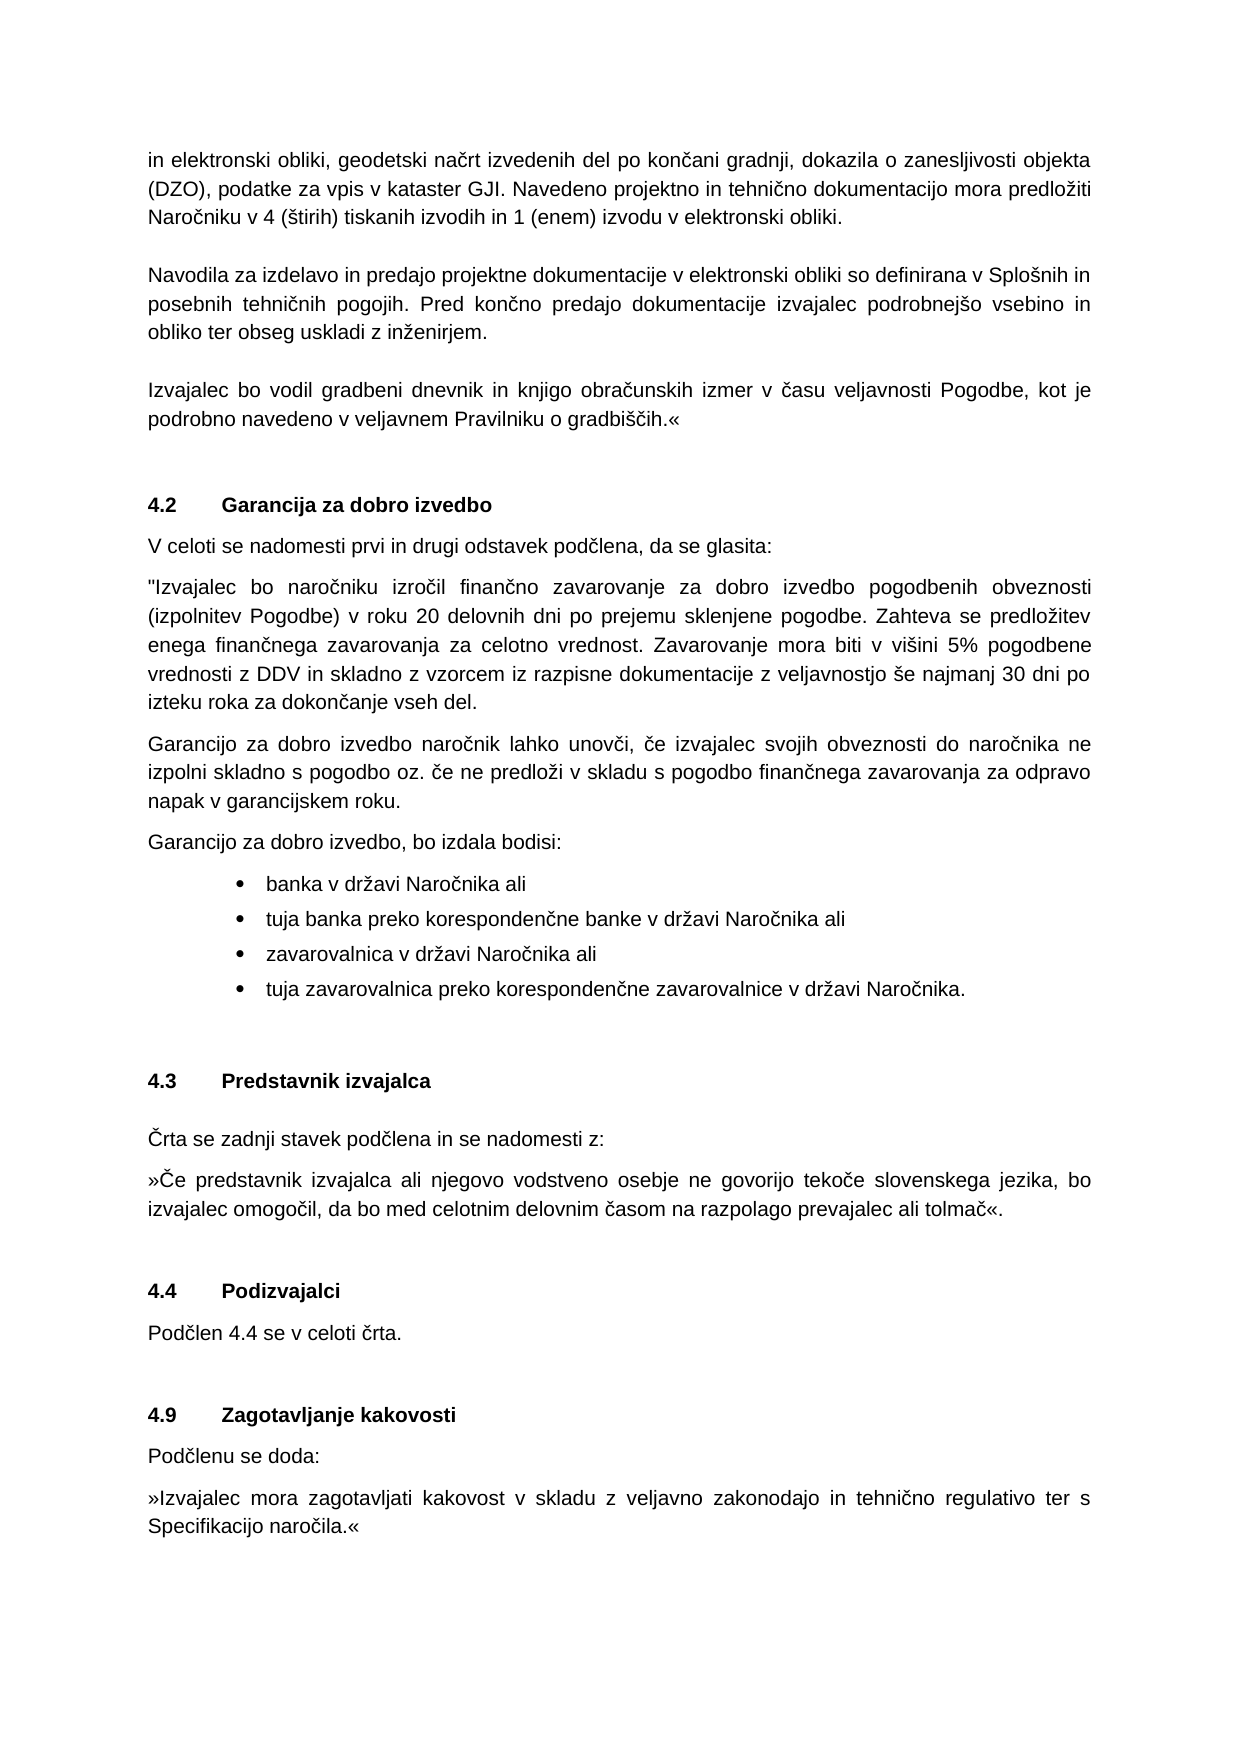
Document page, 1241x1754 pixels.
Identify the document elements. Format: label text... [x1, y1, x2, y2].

text Črta se zadnji stavek podčlena in se nadomesti z: [148, 1127, 1092, 1151]
text 4.2 Garancija za dobro izvedbo [148, 493, 1092, 517]
text Podčlenu se doda: [148, 1444, 1092, 1468]
list zavarovalnica v državi Naročnika ali [236, 942, 1092, 966]
text Garancijo za dobro izvedbo naročnik lahko unovči, če izvajalec svojih obveznosti do naročnika ne izpolni skladno s pogodbo oz. če ne predloži v skladu s pogodbo finančnega zavarovanja za odpravo napak v garancijskem roku. [148, 731, 1092, 813]
text »Če predstavnik izvajalca ali njegovo vodstveno osebje ne govorijo tekoče slovenskega jezika, bo izvajalec omogočil, da bo med celotnim delovnim časom na razpolago prevajalec ali tolmač«. [148, 1168, 1092, 1221]
text Podčlen 4.4 se v celoti črta. [148, 1321, 1092, 1344]
text »Izvajalec mora zagotavljati kakovost v skladu z veljavno zakonodajo in tehnično regulativo ter s Specifikacijo naročila.« [148, 1486, 1092, 1538]
text 4.4 Podizvajalci [148, 1279, 1092, 1303]
text Garancijo za dobro izvedbo, bo izdala bodisi: [148, 830, 1092, 854]
text 4.3 Predstavnik izvajalca [148, 1069, 1092, 1093]
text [148, 148, 1092, 229]
list tuja zavarovalnica preko korespondenčne zavarovalnice v državi Naročnika. [236, 977, 1092, 1001]
list banka v državi Naročnika ali [236, 871, 1092, 896]
text Izvajalec bo vodil gradbeni dnevnik in knjigo obračunskih izmer v času veljavnosti Pogodbe, kot je podrobno navedeno v veljavnem Pravilniku o gradbiščih.« [148, 378, 1092, 430]
text V celoti se nadomesti prvi in drugi odstavek podčlena, da se glasita: [148, 534, 1092, 558]
text "Izvajalec bo naročniku izročil finančno zavarovanje za dobro izvedbo pogodbenih obveznosti (izpolnitev Pogodbe) v roku 20 delovnih dni po prejemu sklenjene pogodbe. Zahteva se predložitev enega finančnega zavarovanja za celotno vrednost. Zavarovanje mora biti v višini 5% pogodbene vrednosti z DDV in skladno z vzorcem iz razpisne dokumentacije z veljavnostjo še najmanj 30 dni po izteku roka za dokončanje vseh del. [148, 575, 1092, 714]
text Navodila za izdelavo in predajo projektne dokumentacije v elektronski obliki so definirana v Splošnih in posebnih tehničnih pogojih. Pred končno predajo dokumentacije izvajalec podrobnejšo vsebino in obliko ter obseg uskladi z inženirjem. [148, 263, 1092, 344]
list tuja banka preko korespondenčne banke v državi Naročnika ali [236, 907, 1092, 931]
text 4.9 Zagotavljanje kakovosti [148, 1403, 1092, 1427]
